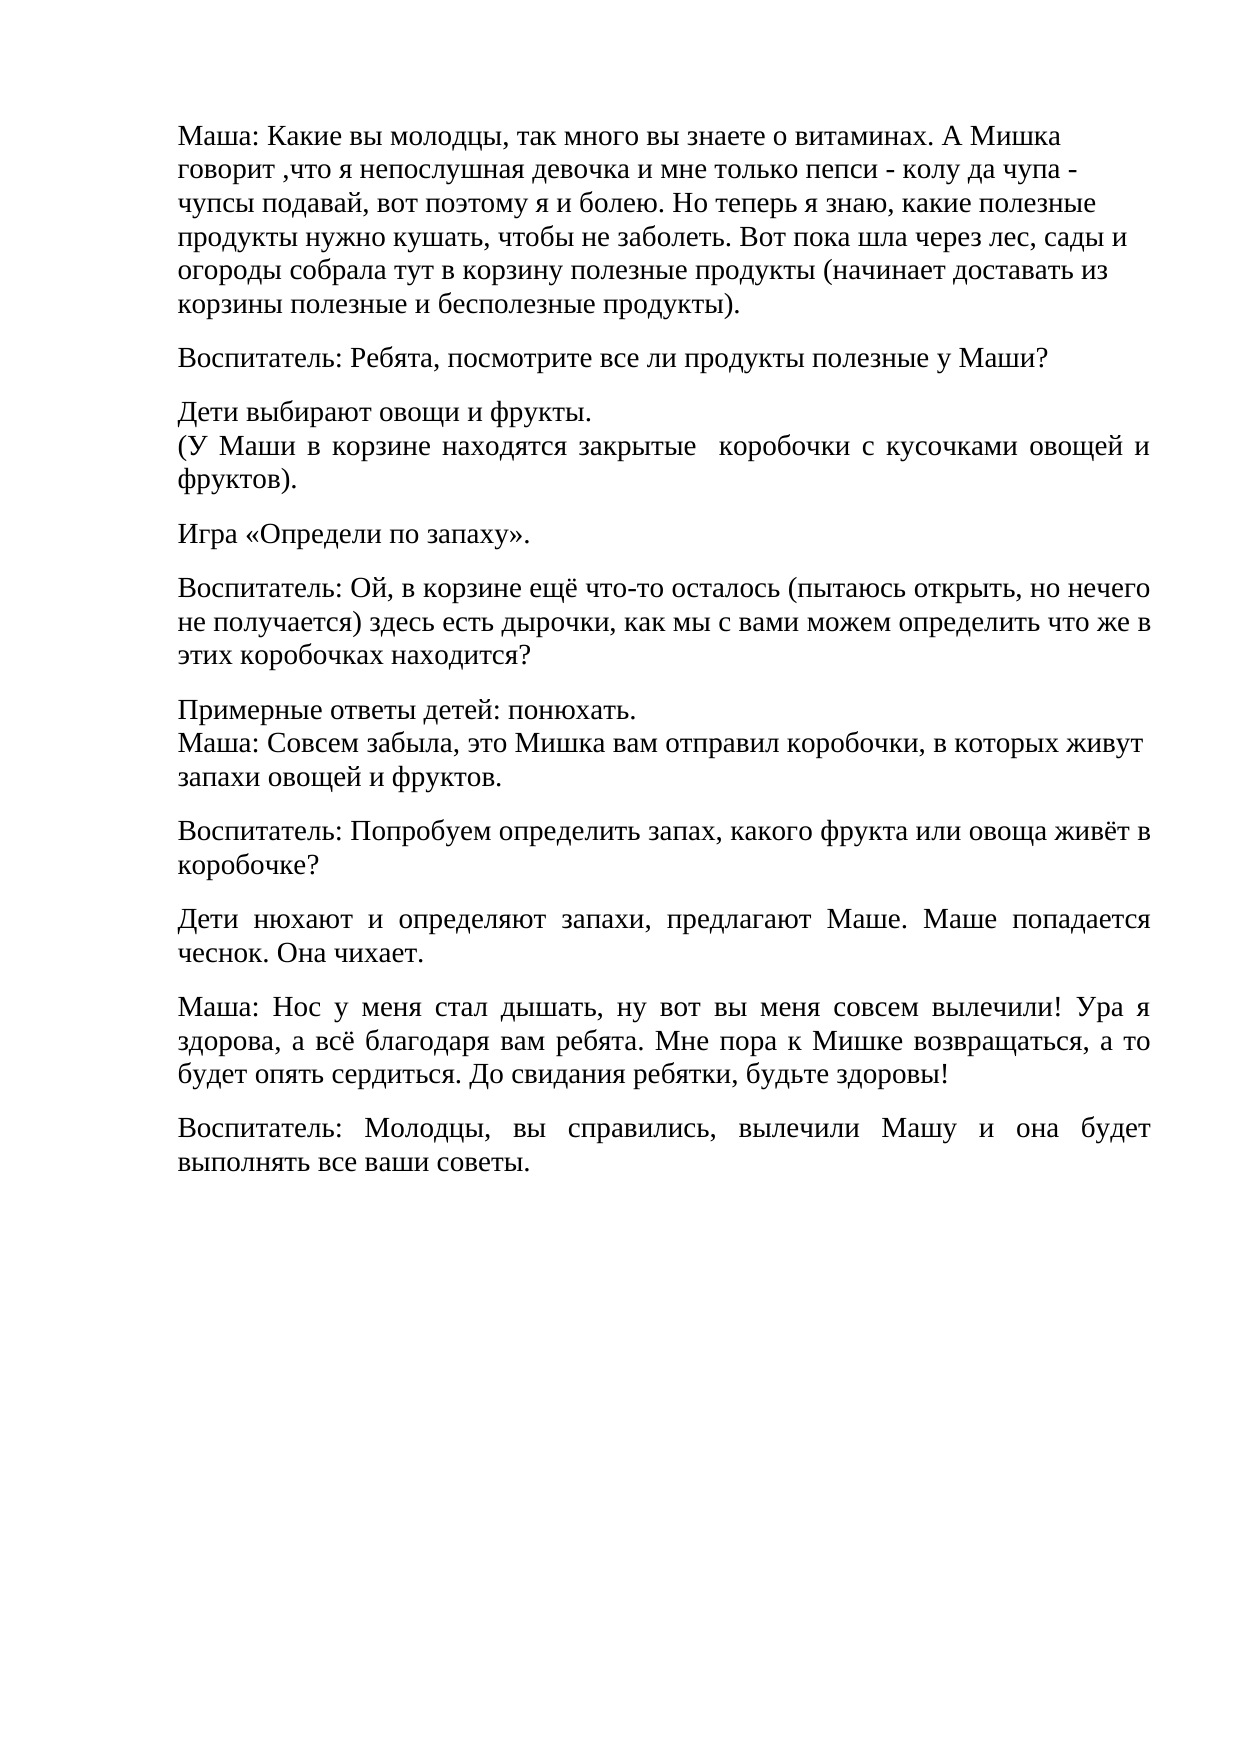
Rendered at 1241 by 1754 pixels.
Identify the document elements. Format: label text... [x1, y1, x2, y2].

text Воспитатель: Ой, в корзине ещё что-то осталось (пытаюсь открыть, но нечего не получается) здесь есть дырочки, как мы с вами можем определить что же в этих коробочках находится? [177, 570, 1152, 671]
text Примерные ответы детей: понюхать. Маша: Совсем забыла, это Мишка вам отправил коробочки, в которых живут запахи овощей и фруктов. [177, 692, 1152, 792]
text Маша: Какие вы молодцы, так много вы знаете о витаминах. А Мишка говорит ,что я непослушная девочка и мне только пепси - колу да чупа -чупсы подавай, вот поэтому я и болею. Но теперь я знаю, какие полезные продукты нужно кушать, чтобы не заболеть. Вот пока шла через лес, сады и огороды собрала тут в корзину полезные продукты (начинает доставать из корзины полезные и бесполезные продукты). [177, 118, 1152, 319]
text Игра «Определи по запаху». [177, 516, 1152, 549]
text Дети нюхают и определяют запахи, предлагают Маше. Маше попадается чеснок. Она чихает. [177, 901, 1152, 968]
text Воспитатель: Молодцы, вы справились, вылечили Машу и она будет выполнять все ваши советы. [177, 1111, 1152, 1178]
text Маша: Нос у меня стал дышать, ну вот вы меня совсем вылечили! Ура я здорова, а всё благодаря вам ребята. Мне пора к Мишке возвращаться, а то будет опять сердиться. До свидания ребятки, будьте здоровы! [177, 989, 1152, 1090]
text Воспитатель: Ребята, посмотрите все ли продукты полезные у Маши? [177, 340, 1152, 374]
text Воспитатель: Попробуем определить запах, какого фрукта или овоща живёт в коробочке? [177, 813, 1152, 880]
text Дети выбирают овощи и фрукты. (У Маши в корзине находятся закрытые коробочки с кусочками овощей и фруктов). [177, 394, 1152, 495]
